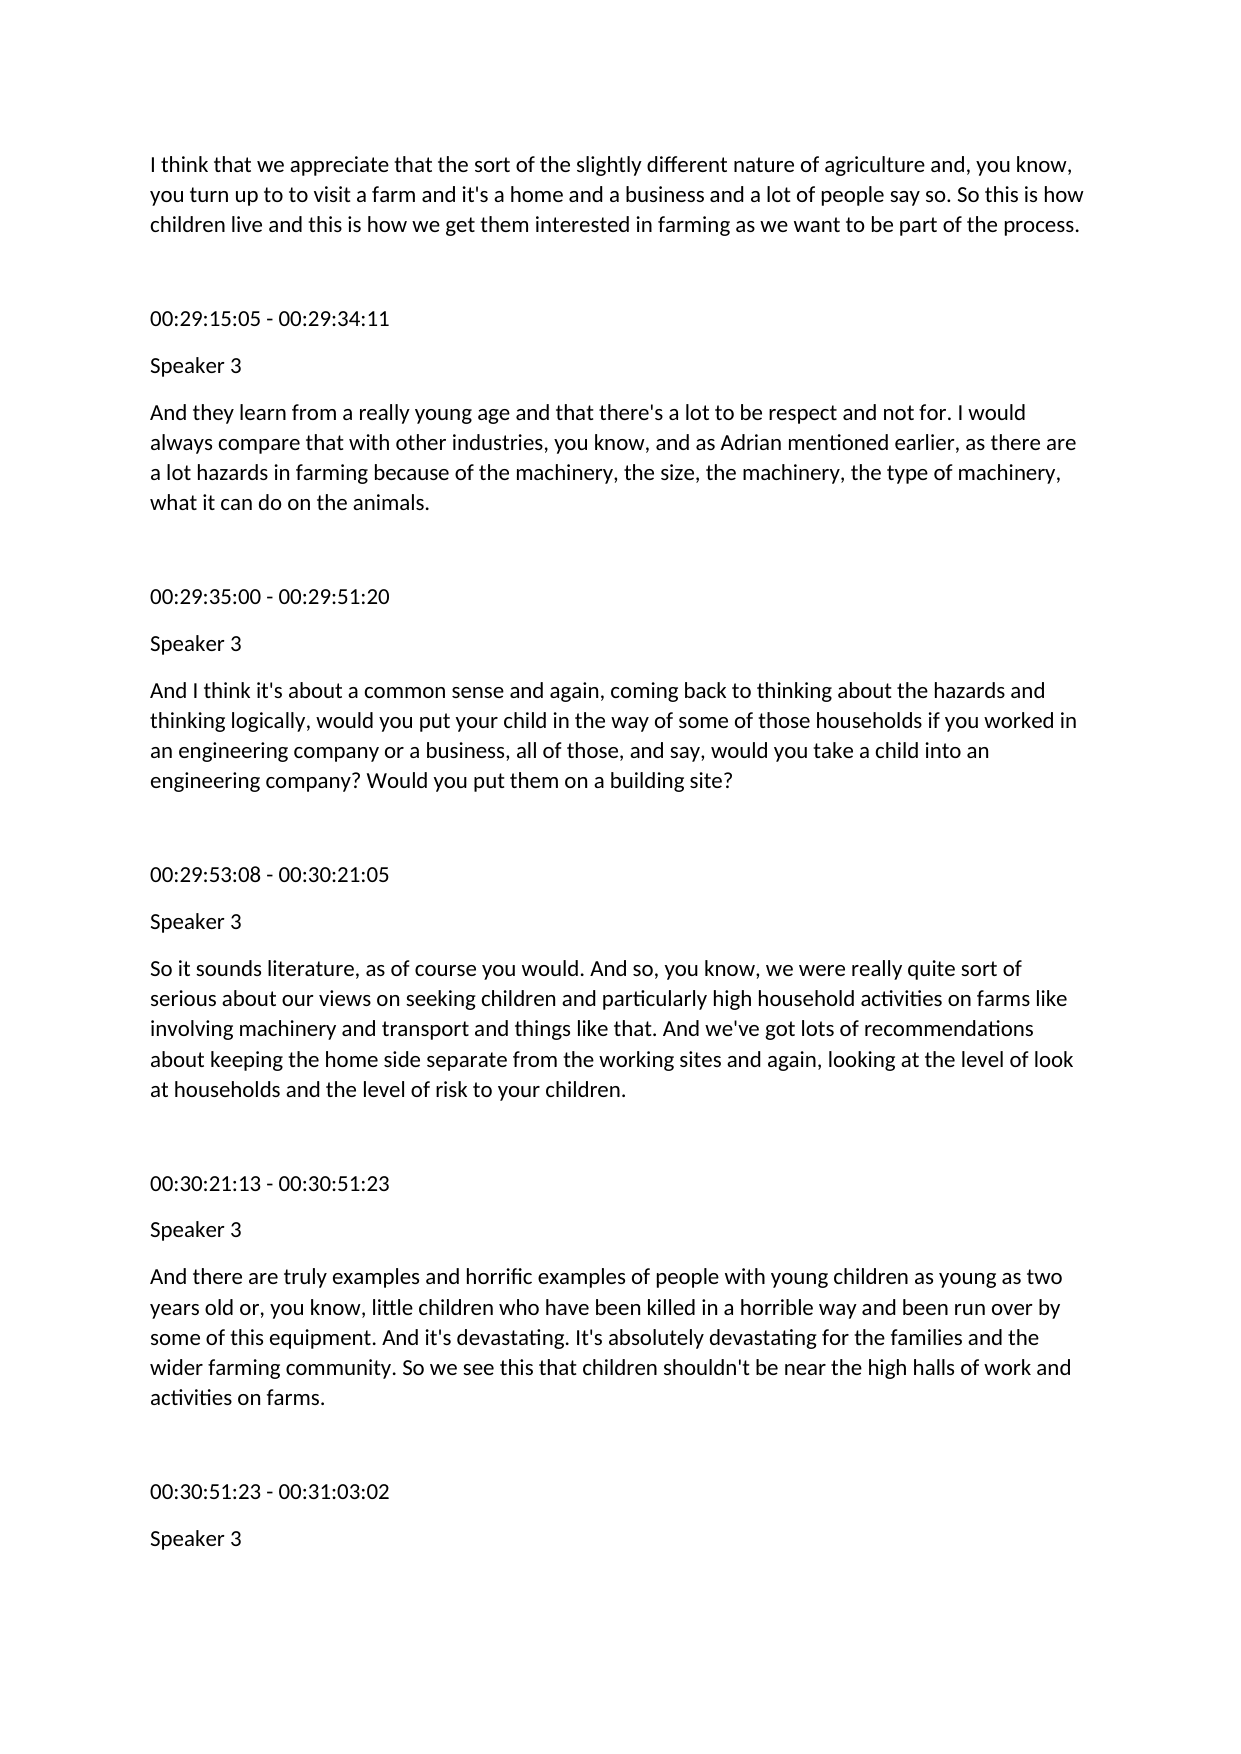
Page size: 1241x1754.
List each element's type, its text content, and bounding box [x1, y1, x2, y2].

text And I think it's about a common sense and again, coming back to thinking about the hazards and thinking logically, would you put your child in the way of some of those households if you worked in an engineering company or a business, all of those, and say, would you take a child into an engineering company? Would you put them on a building site? [150, 676, 1090, 795]
text Speaker 3 [150, 351, 1090, 379]
text 00:29:35:00 - 00:29:51:20 [150, 582, 1090, 610]
text And they learn from a really young age and that there's a lot to be respect and not for. I would always compare that with other industries, you know, and as Adrian mentioned earlier, as there are a lot hazards in farming because of the machinery, the size, the machinery, the type of machinery, what it can do on the animals. [150, 398, 1090, 517]
text I think that we appreciate that the sort of the slightly different nature of agriculture and, you know, you turn up to to visit a farm and it's a home and a business and a lot of people say so. So this is how children live and this is how we get them interested in farming as we want to be part of the process. [150, 150, 1090, 238]
text 00:30:21:13 - 00:30:51:23 [150, 1169, 1090, 1197]
text Speaker 3 [150, 1216, 1090, 1244]
text So it sounds literature, as of course you would. And so, you know, we were really quite sort of serious about our views on seeking children and particularly high household activities on farms like involving machinery and transport and things like that. And we've got lots of recommendations about keeping the home side separate from the working sites and again, looking at the level of look at households and the level of risk to your children. [150, 954, 1090, 1103]
text 00:30:51:23 - 00:31:03:02 [150, 1477, 1090, 1505]
text Speaker 3 [150, 629, 1090, 657]
text Speaker 3 [150, 907, 1090, 935]
text Speaker 3 [150, 1524, 1090, 1552]
text 00:29:15:05 - 00:29:34:11 [150, 304, 1090, 332]
text 00:29:53:08 - 00:30:21:05 [150, 860, 1090, 888]
text And there are truly examples and horrific examples of people with young children as young as two years old or, you know, little children who have been killed in a horrible way and been run over by some of this equipment. And it's devastating. It's absolutely devastating for the families and the wider farming community. So we see this that children shouldn't be near the high halls of work and activities on farms. [150, 1262, 1090, 1411]
